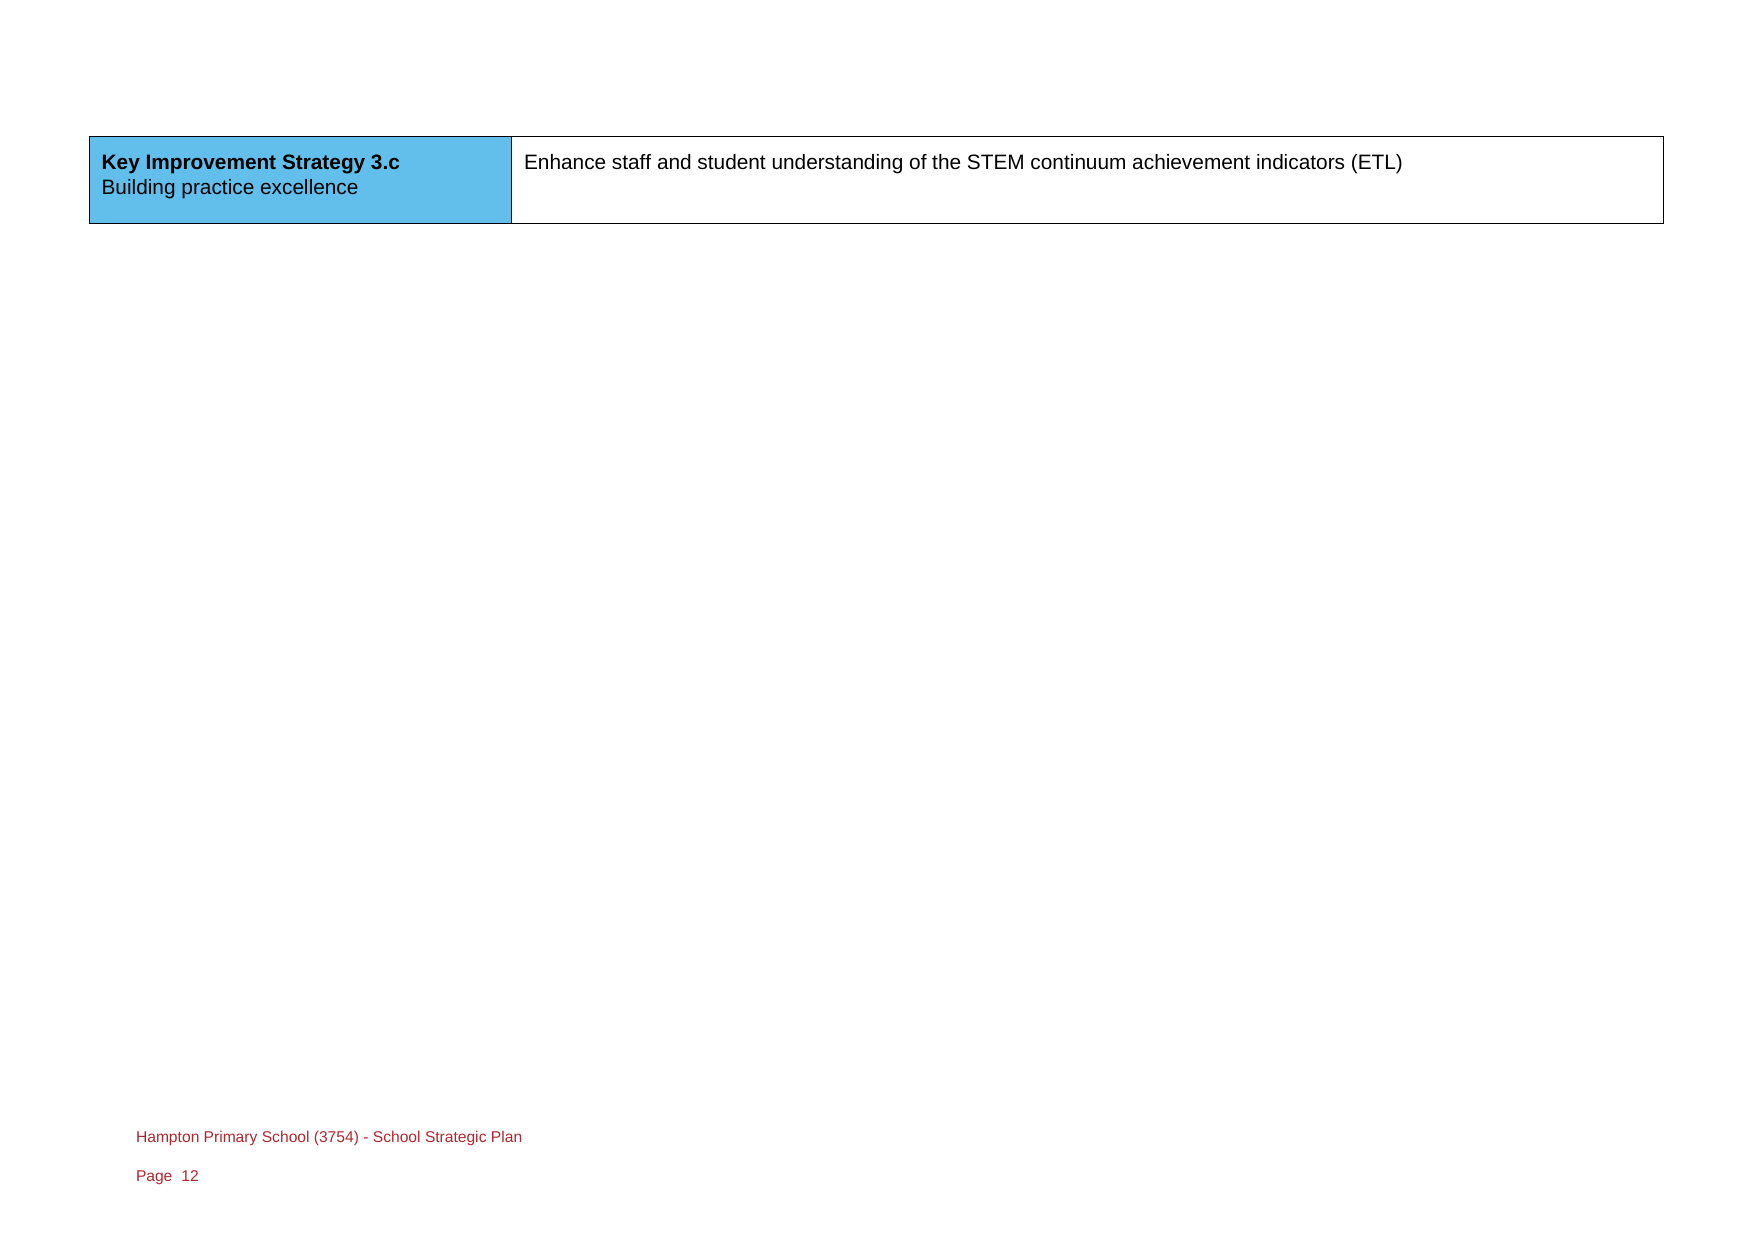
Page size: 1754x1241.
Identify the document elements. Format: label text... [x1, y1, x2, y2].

table_cell Enhance staff and student understanding of the STEM continuum achievement indicators (ETL) [512, 137, 1663, 223]
table_cell Key Improvement Strategy 3.c Building practice excellence [90, 137, 511, 223]
